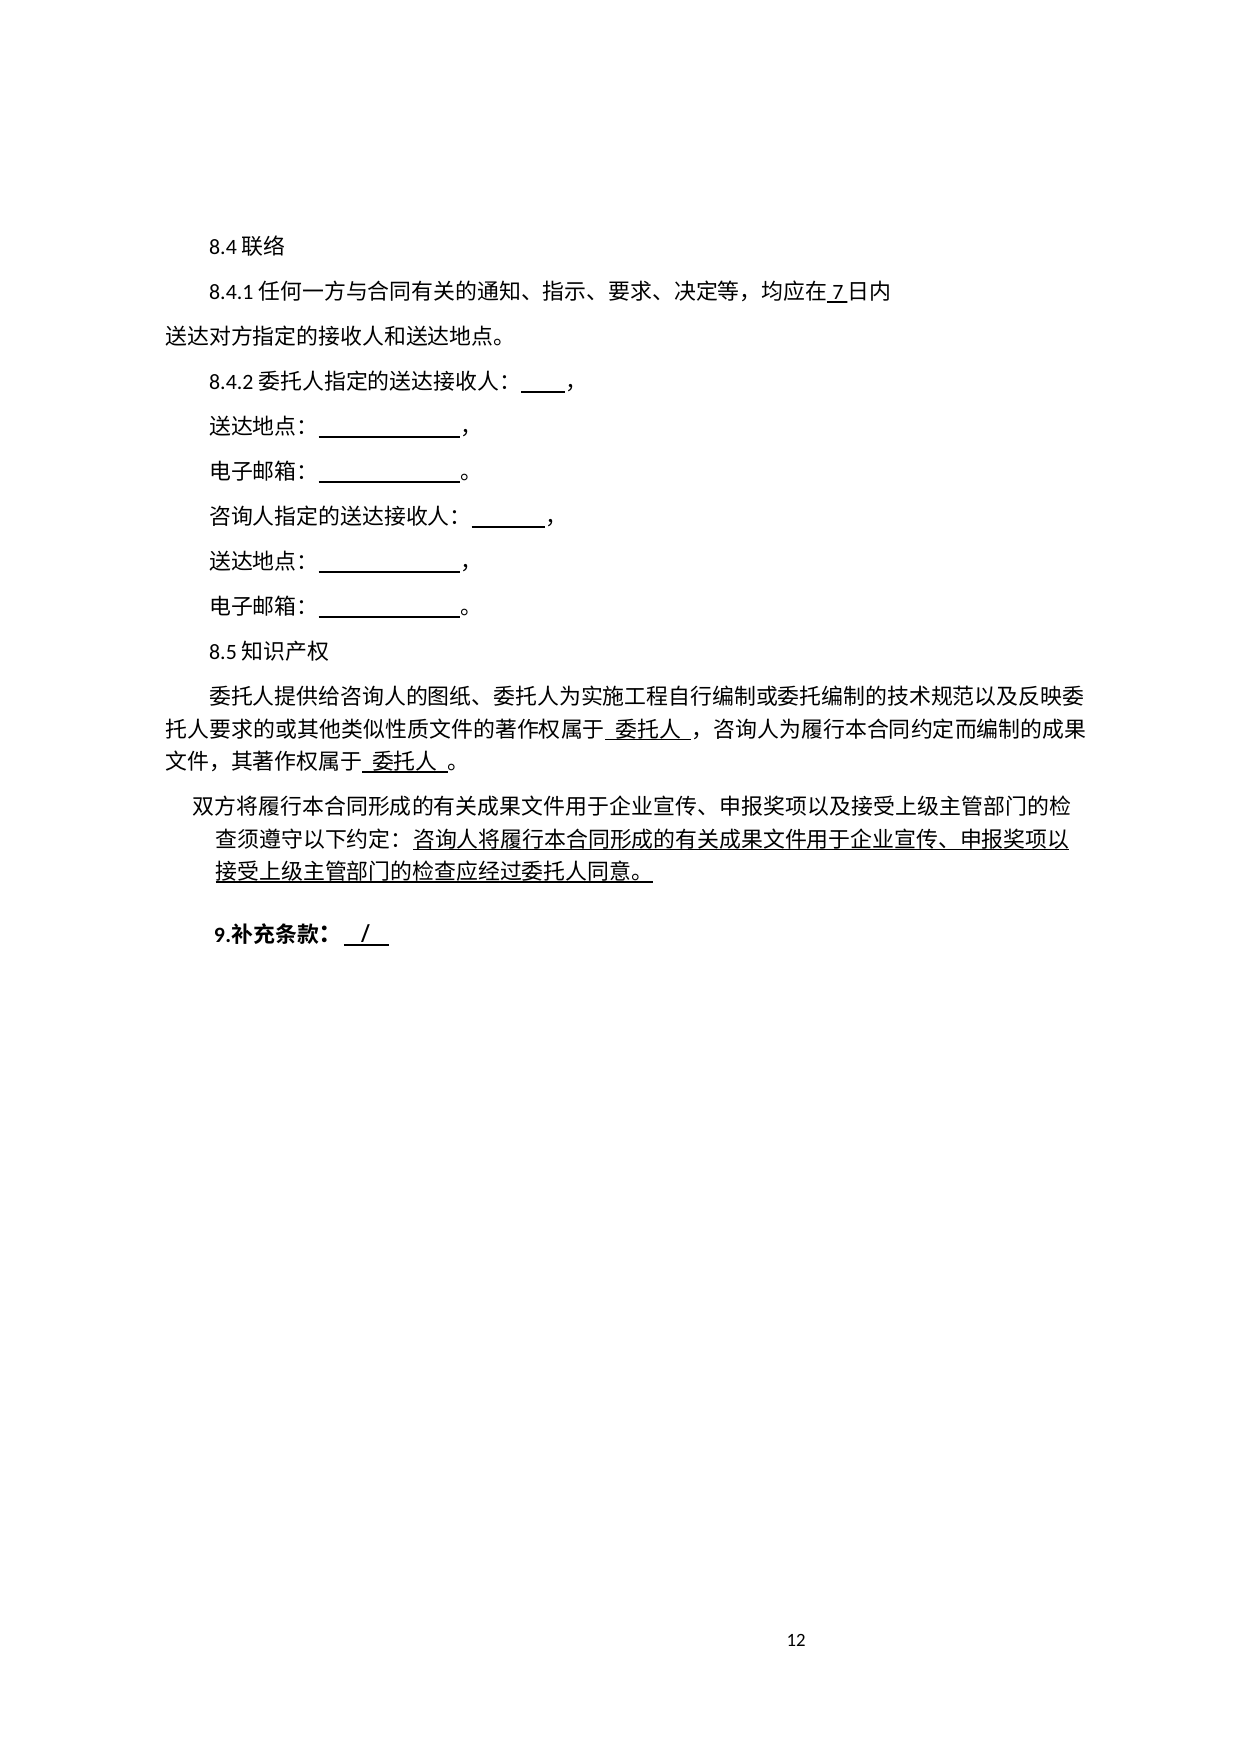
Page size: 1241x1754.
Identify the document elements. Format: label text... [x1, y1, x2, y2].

text 咨询人指定的送达接收人： ， [165, 499, 1059, 531]
text 双方将履行本合同形成的有关成果文件用于企业宣传、申报奖项以及接受上级主管部门的检查须遵守以下约定：咨询人将履行本合同形成的有关成果文件用于企业宣传、申报奖项以接受上级主管部门的检查应经过委托人同意。 [172, 789, 1071, 886]
text 9.补充条款： / [214, 899, 1071, 964]
text 8.5 知识产权 [165, 634, 1087, 666]
text 电子邮箱： 。 [165, 589, 1059, 621]
text 委托人提供给咨询人的图纸、委托人为实施工程自行编制或委托编制的技术规范以及反映委托人要求的或其他类似性质文件的著作权属于 委托人 ，咨询人为履行本合同约定而编制的成果文件，其著作权属于 委托人 。 [165, 679, 1087, 776]
text 8.4.1 任何一方与合同有关的通知、指示、要求、决定等，均应在 7日内 [165, 274, 1087, 306]
text 送达地点： ， [165, 409, 1053, 441]
text 电子邮箱： 。 [165, 454, 1053, 486]
text 8.4 联络 [165, 229, 1071, 261]
text 8.4.2 委托人指定的送达接收人： ， [165, 364, 1053, 396]
text 送达对方指定的接收人和送达地点。 [165, 319, 1087, 351]
text 送达地点： ， [165, 544, 1059, 576]
